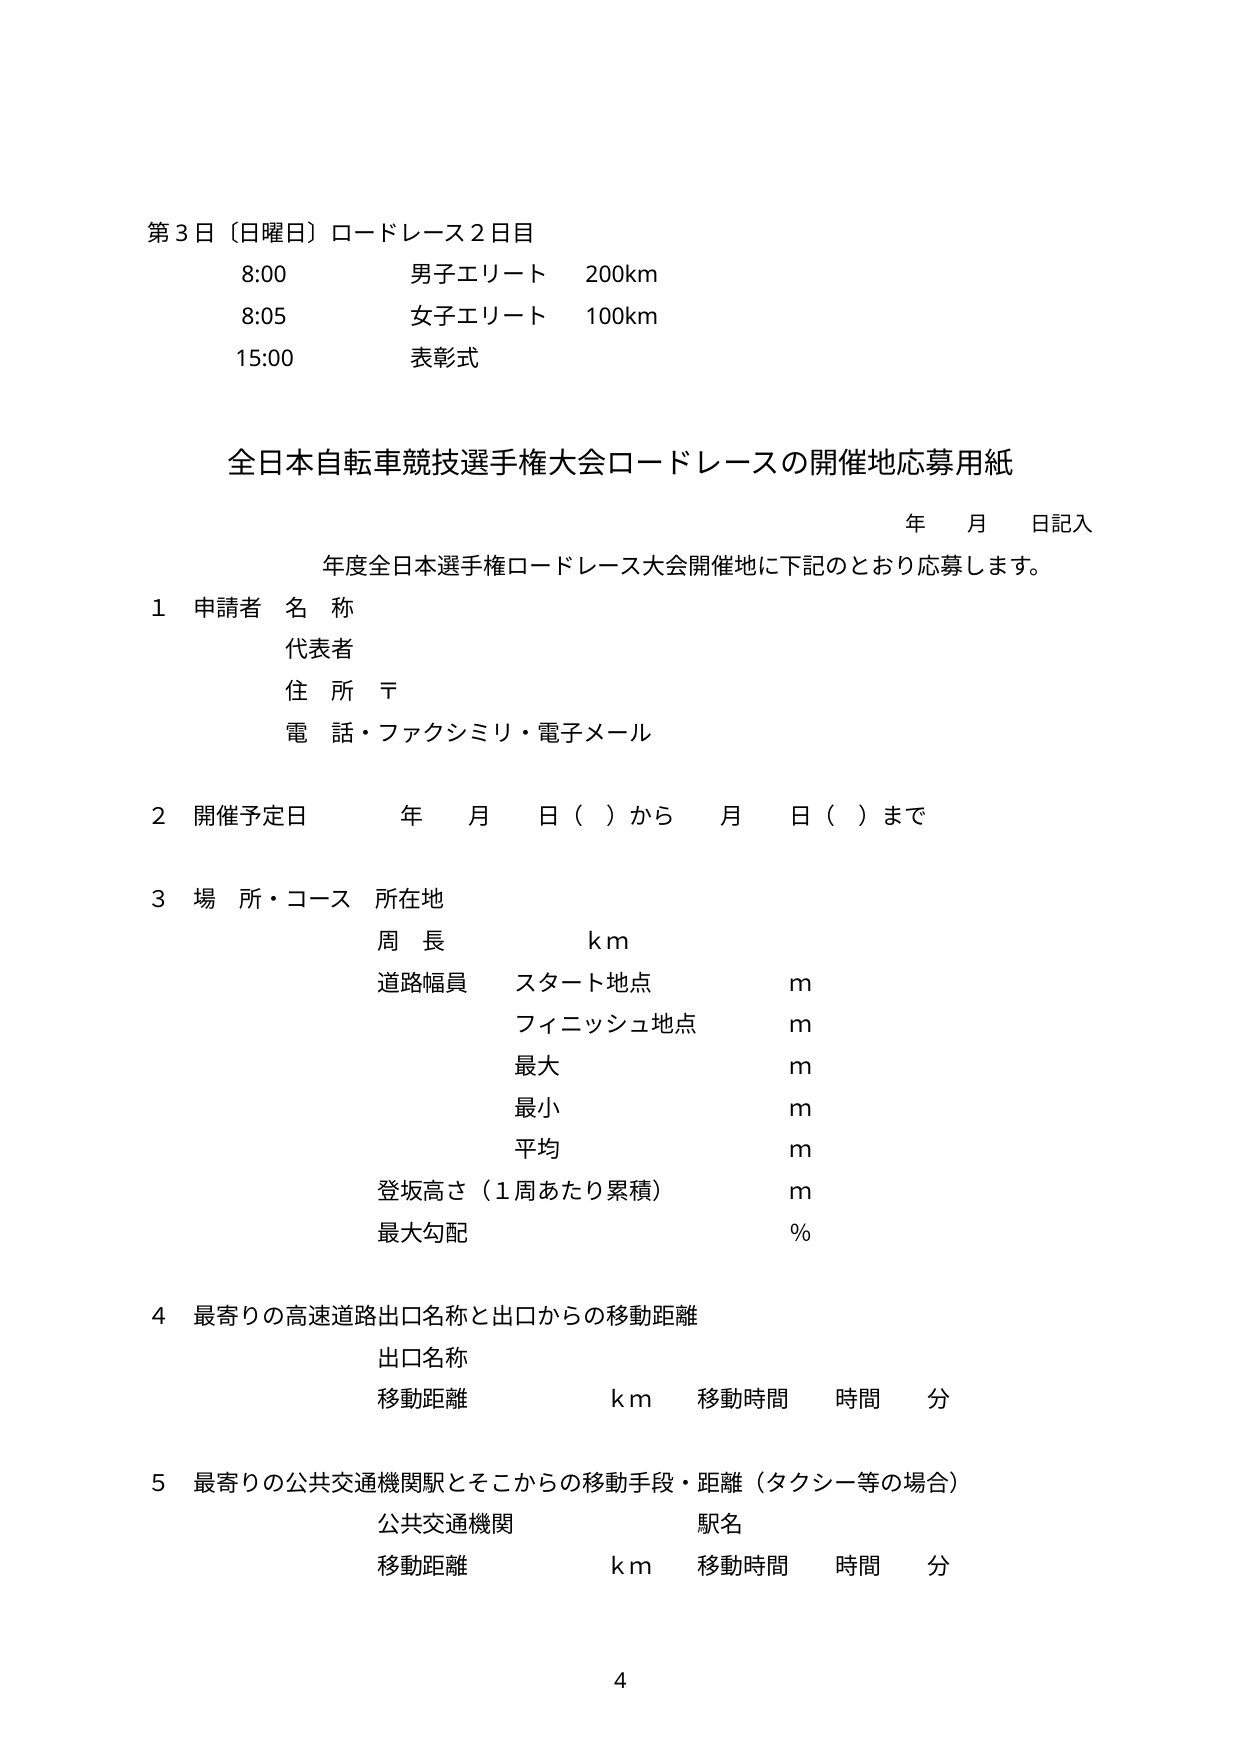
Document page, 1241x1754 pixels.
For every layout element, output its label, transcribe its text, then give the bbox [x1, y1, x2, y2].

text 8:05 女子エリート 100km [148, 294, 1092, 335]
text 移動距離 ｋｍ 移動時間 時間 分 [148, 1544, 1092, 1585]
text １ 申請者 名 称 [148, 585, 1092, 627]
text 出口名称 [148, 1335, 1092, 1377]
text 登坂高さ（１周あたり累積） ｍ [148, 1169, 1092, 1210]
text 移動距離 ｋｍ 移動時間 時間 分 [148, 1377, 1092, 1419]
text 年度全日本選手権ロードレース大会開催地に下記のとおり応募します。 [148, 544, 1092, 585]
text 最大 ｍ [148, 1044, 1092, 1085]
text フィニッシュ地点 ｍ [148, 1002, 1092, 1044]
text 道路幅員 スタート地点 ｍ [148, 960, 1092, 1002]
text ２ 開催予定日 年 月 日（ ）から 月 日（ ）まで [148, 794, 1092, 835]
text 年 月 日記入 [148, 502, 1092, 544]
text ３ 場 所・コース 所在地 [148, 877, 1092, 919]
text 公共交通機関 駅名 [148, 1502, 1092, 1544]
text 15:00 表彰式 [148, 335, 1092, 377]
text 住 所 〒 [148, 669, 1092, 710]
text 代表者 [148, 627, 1092, 669]
text 第3日〔日曜日〕ロードレース２日目 [148, 210, 1092, 252]
text 周 長 ｋｍ [148, 919, 1092, 960]
text 全日本自転車競技選手権大会ロードレースの開催地応募用紙 [148, 419, 1092, 502]
text 最大勾配 ％ [148, 1210, 1092, 1252]
text 電 話・ファクシミリ・電子メール [148, 710, 1092, 752]
text ５ 最寄りの公共交通機関駅とそこからの移動手段・距離（タクシー等の場合） [148, 1460, 1092, 1502]
text ４ 最寄りの高速道路出口名称と出口からの移動距離 [148, 1294, 1092, 1335]
text 8:00 男子エリート 200km [148, 252, 1092, 294]
text 最小 ｍ [148, 1085, 1092, 1127]
text 平均 ｍ [148, 1127, 1092, 1169]
